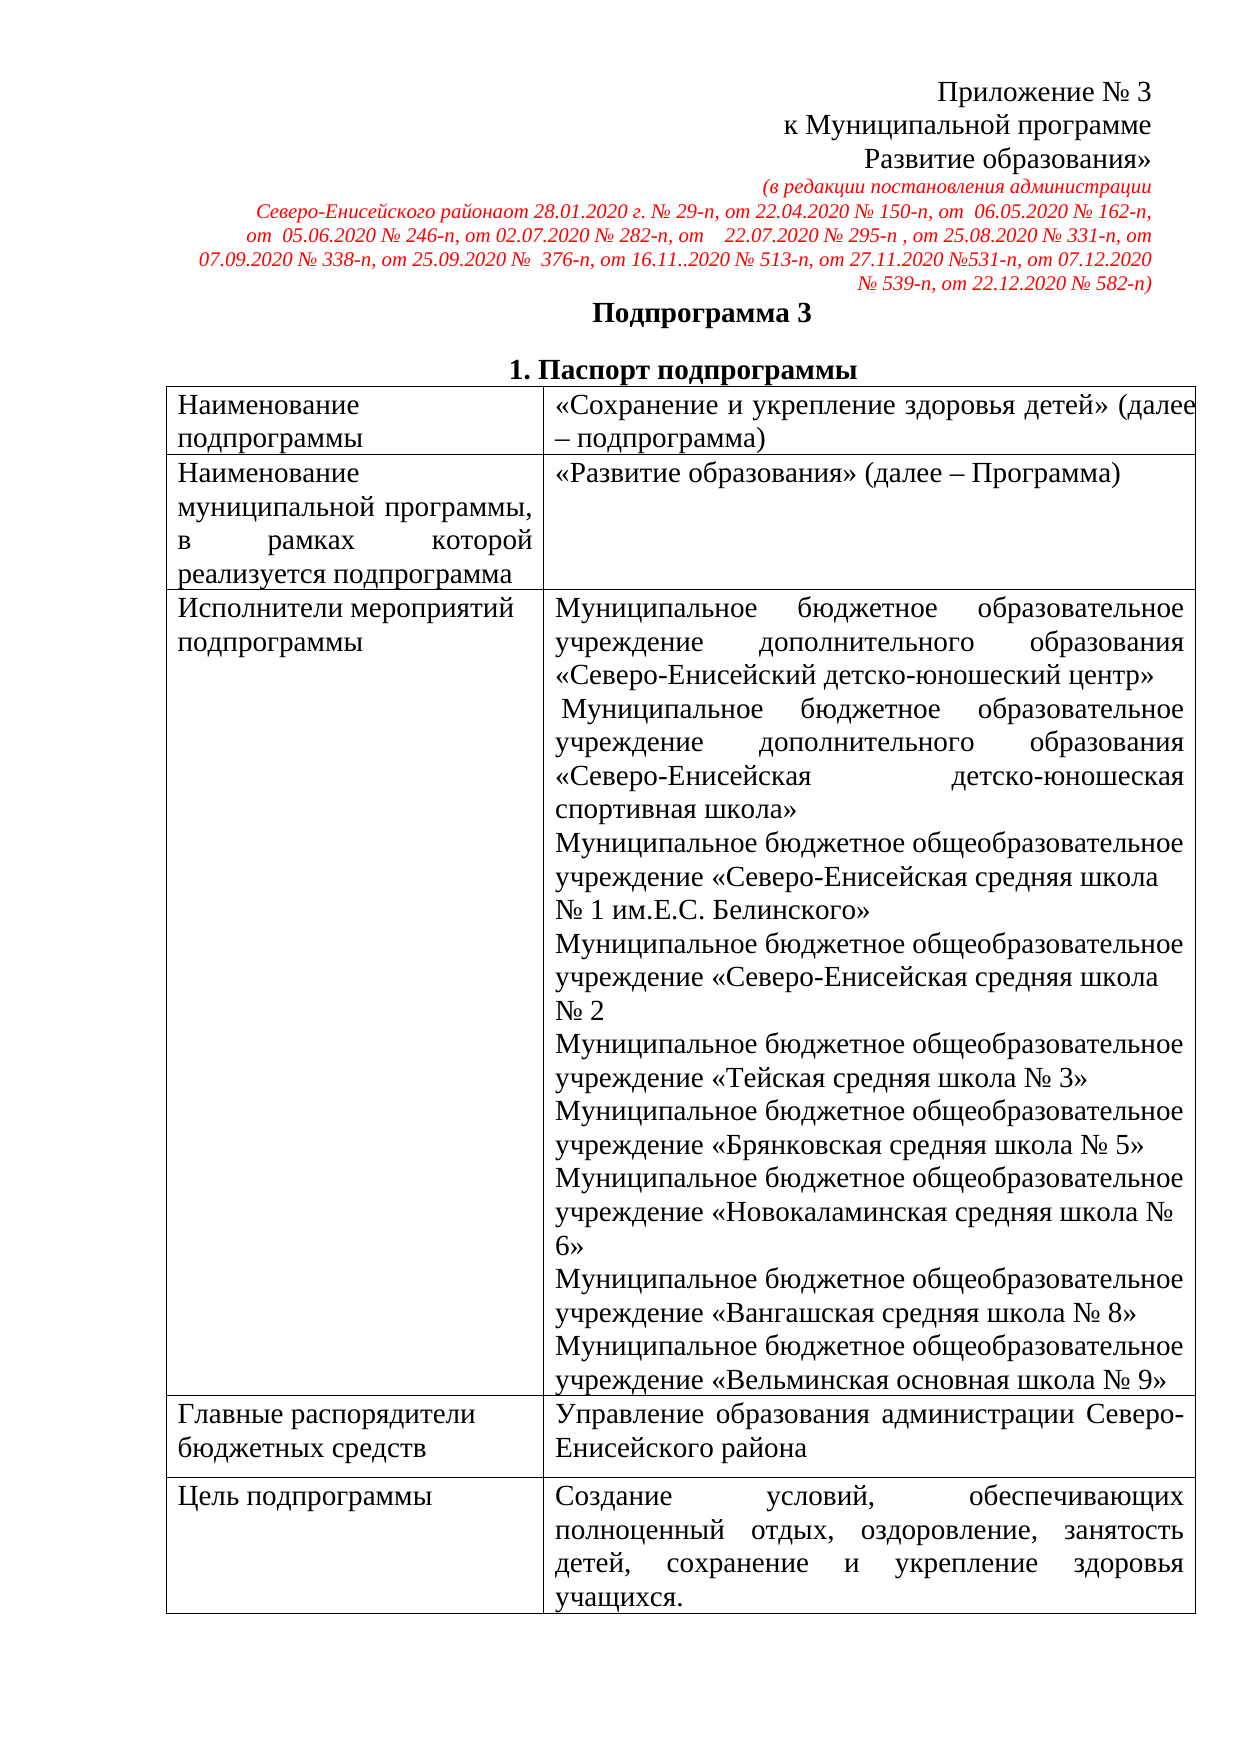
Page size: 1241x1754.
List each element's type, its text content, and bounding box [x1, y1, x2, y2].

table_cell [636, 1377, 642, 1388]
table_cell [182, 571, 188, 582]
text Северо-Енисейского районаот 28.01.2020 г. № 29-п, от 22.04.2020 № 150-п, от 06.05.2020 № 162-п, от 05.06.2020 № 246-п, от 02.07.2020 № 282-п, от 22.07.2020 № 295-п , от 25.08.2020 № 331-п, от 07.09.2020 № 338-п, от 25.09.2020 № 376-п, от 16.11..2020 № 513-п, от 27.11.2020 №531-п, от 07.12.2020 № 539-п, от 22.12.2020 № 582-п) [177, 198, 1152, 295]
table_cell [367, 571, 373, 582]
text (в редакции постановления администрации [177, 174, 1152, 198]
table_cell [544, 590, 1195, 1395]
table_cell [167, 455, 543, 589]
text к Муниципальной программе [177, 107, 1152, 141]
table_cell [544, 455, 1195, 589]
text Подпрограмма 3 [252, 295, 1152, 328]
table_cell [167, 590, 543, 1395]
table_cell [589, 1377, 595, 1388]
text Развитие образования» [177, 141, 1152, 174]
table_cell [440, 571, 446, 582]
text Приложение № 3 [177, 74, 1152, 107]
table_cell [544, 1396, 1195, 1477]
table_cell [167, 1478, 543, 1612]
text 1. Паспорт подпрограммы [215, 352, 1152, 386]
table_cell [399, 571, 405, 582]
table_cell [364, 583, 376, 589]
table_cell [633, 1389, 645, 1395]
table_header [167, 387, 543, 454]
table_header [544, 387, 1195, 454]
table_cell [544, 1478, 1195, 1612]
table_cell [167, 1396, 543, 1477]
